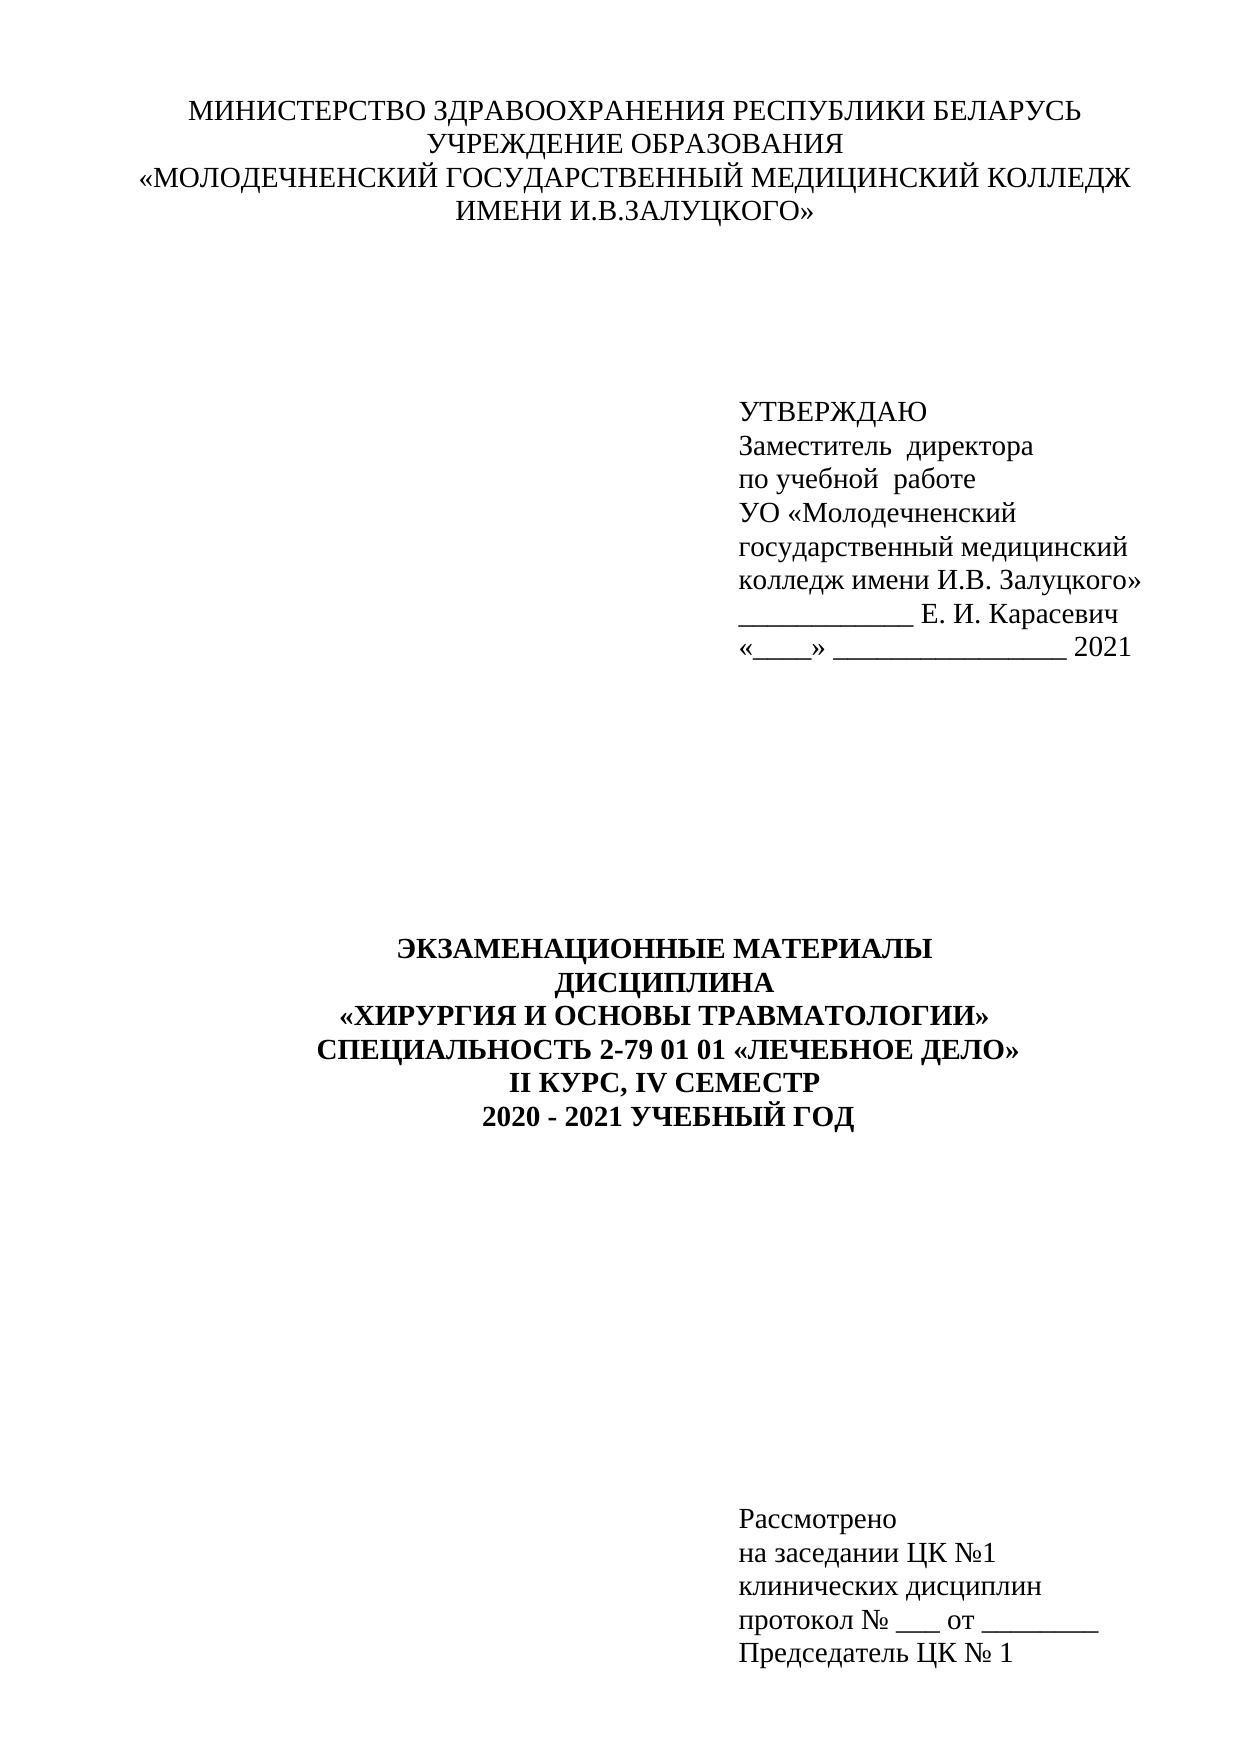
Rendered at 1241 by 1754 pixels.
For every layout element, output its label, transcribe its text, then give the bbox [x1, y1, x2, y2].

text протокол № ___ от ________ [738, 1602, 1152, 1636]
subtitle МИНИСТЕРСТВО ЗДРАВООХРАНЕНИЯ РЕСПУБЛИКИ БЕЛАРУСЬ [118, 93, 1152, 126]
text клинических дисциплин [738, 1568, 1152, 1602]
text УО «Молодечненский [738, 495, 1152, 529]
subtitle 2020 - 2021 УЧЕБНЫЙ ГОД [177, 1099, 1152, 1132]
text Рассмотрено [738, 1501, 1152, 1535]
subtitle СПЕЦИАЛЬНОСТЬ 2-79 01 01 «ЛЕЧЕБНОЕ ДЕЛО» [177, 1032, 1152, 1065]
text по учебной работе [738, 462, 1152, 495]
subtitle «ХИРУРГИЯ И ОСНОВЫ ТРАВМАТОЛОГИИ» [177, 998, 1152, 1032]
text Председатель ЦК № 1 [738, 1636, 1152, 1669]
subtitle «МОЛОДЕЧНЕНСКИЙ ГОСУДАРСТВЕННЫЙ МЕДИЦИНСКИЙ КОЛЛЕДЖ [118, 160, 1152, 193]
text II КУРС, IV СЕМЕСТР [177, 1065, 1152, 1099]
text на заседании ЦК №1 [738, 1535, 1152, 1568]
text ____________ Е. И. Карасевич [738, 596, 1152, 629]
subtitle ИМЕНИ И.В.ЗАЛУЦКОГО» [118, 193, 1152, 227]
text «____» ________________ 2021 [738, 629, 1152, 663]
subtitle УТВЕРЖДАЮ [738, 361, 1152, 428]
subtitle ДИСЦИПЛИНА [177, 965, 1152, 998]
subtitle УЧРЕЖДЕНИЕ ОБРАЗОВАНИЯ [118, 126, 1152, 160]
subtitle ЭКЗАМЕНАЦИОННЫЕ МАТЕРИАЛЫ [177, 931, 1152, 965]
text государственный медицинский колледж имени И.В. Залуцкого» [738, 529, 1152, 596]
text Заместитель директора [738, 428, 1152, 462]
